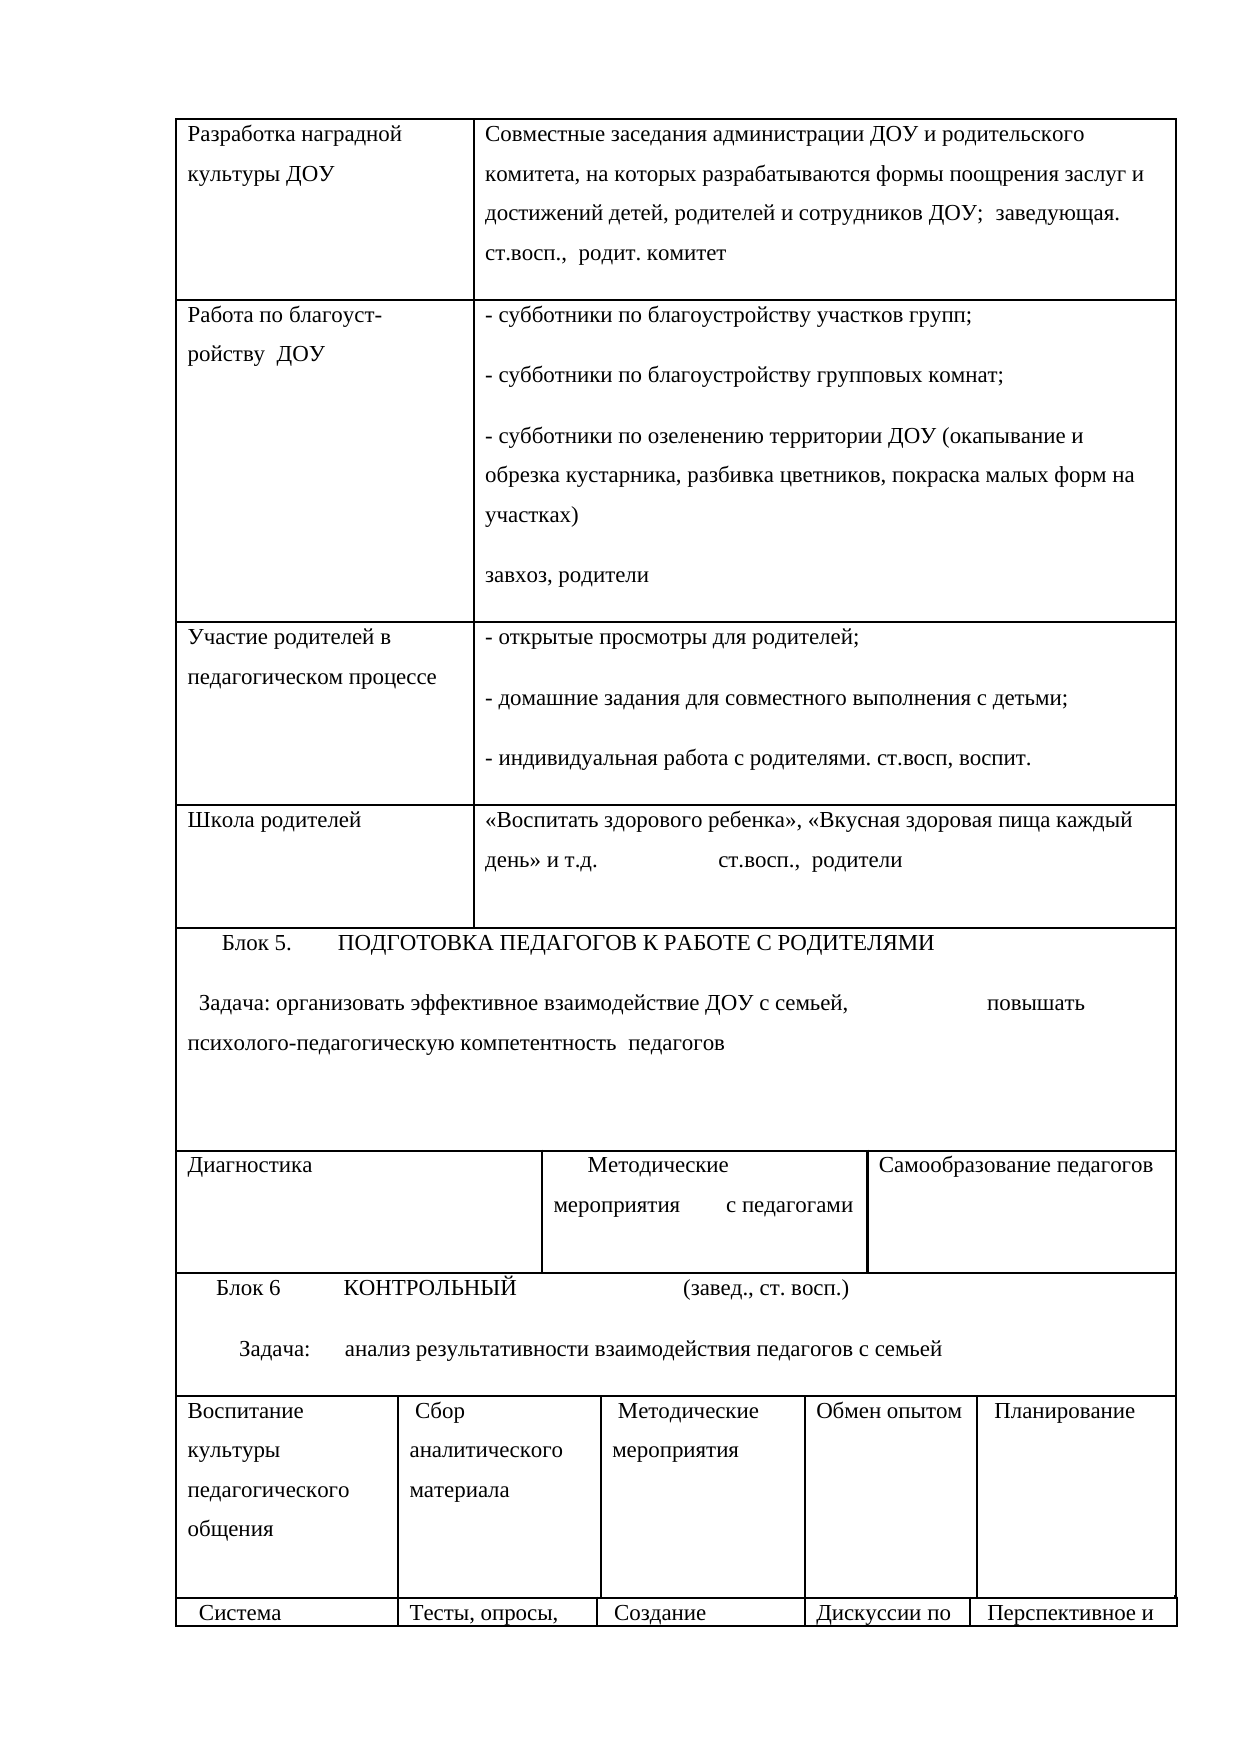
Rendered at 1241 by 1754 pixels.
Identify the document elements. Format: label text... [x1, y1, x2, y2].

table_cell Сбор аналитического материала [399, 1397, 600, 1597]
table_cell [177, 1599, 397, 1625]
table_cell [971, 1599, 1176, 1625]
table_cell «Воспитать здорового ребенка», «Вкусная здоровая пища каждый день» и т.д. ст.восп., родители [475, 806, 1175, 927]
table_cell Участие родителей в педагогическом процессе [177, 623, 473, 804]
table_cell Блок 6 КОНТРОЛЬНЫЙ (завед., ст. восп.) Задача: анализ результативности взаимодействия педагогов с семьей [177, 1274, 1175, 1395]
table_cell Методические мероприятия [602, 1397, 804, 1597]
table_cell Воспитание культуры педагогического общения [177, 1397, 397, 1597]
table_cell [399, 1599, 596, 1625]
table_cell Самообразование педагогов [869, 1152, 1175, 1272]
table_cell - субботники по благоустройству участков групп; - субботники по благоустройству групповых комнат; - субботники по озеленению территории ДОУ (окапывание и обрезка кустарника, разбивка цветников, покраска малых форм на участках) завхоз, родители [475, 301, 1175, 621]
table_cell Планирование [978, 1397, 1175, 1597]
table_cell Разработка наградной культуры ДОУ [177, 120, 473, 299]
table_cell Методические мероприятия с педагогами [543, 1152, 866, 1272]
table_cell Блок 5. ПОДГОТОВКА ПЕДАГОГОВ К РАБОТЕ С РОДИТЕЛЯМИ Задача: организовать эффективное взаимодействие ДОУ с семьей, повышать психолого-педагогическую компетентность педагогов [177, 929, 1175, 1149]
table_cell Работа по благоуст-ройству ДОУ [177, 301, 473, 621]
table_cell Школа родителей [177, 806, 473, 927]
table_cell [806, 1599, 969, 1625]
table_cell - открытые просмотры для родителей; - домашние задания для совместного выполнения с детьми; - индивидуальная работа с родителями. ст.восп, воспит. [475, 623, 1175, 804]
table_cell Диагностика [177, 1152, 541, 1272]
table_cell Совместные заседания администрации ДОУ и родительского комитета, на которых разрабатываются формы поощрения заслуг и достижений детей, родителей и сотрудников ДОУ; заведующая. ст.восп., родит. комитет [475, 120, 1175, 299]
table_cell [598, 1599, 804, 1625]
table_cell Обмен опытом [806, 1397, 976, 1597]
